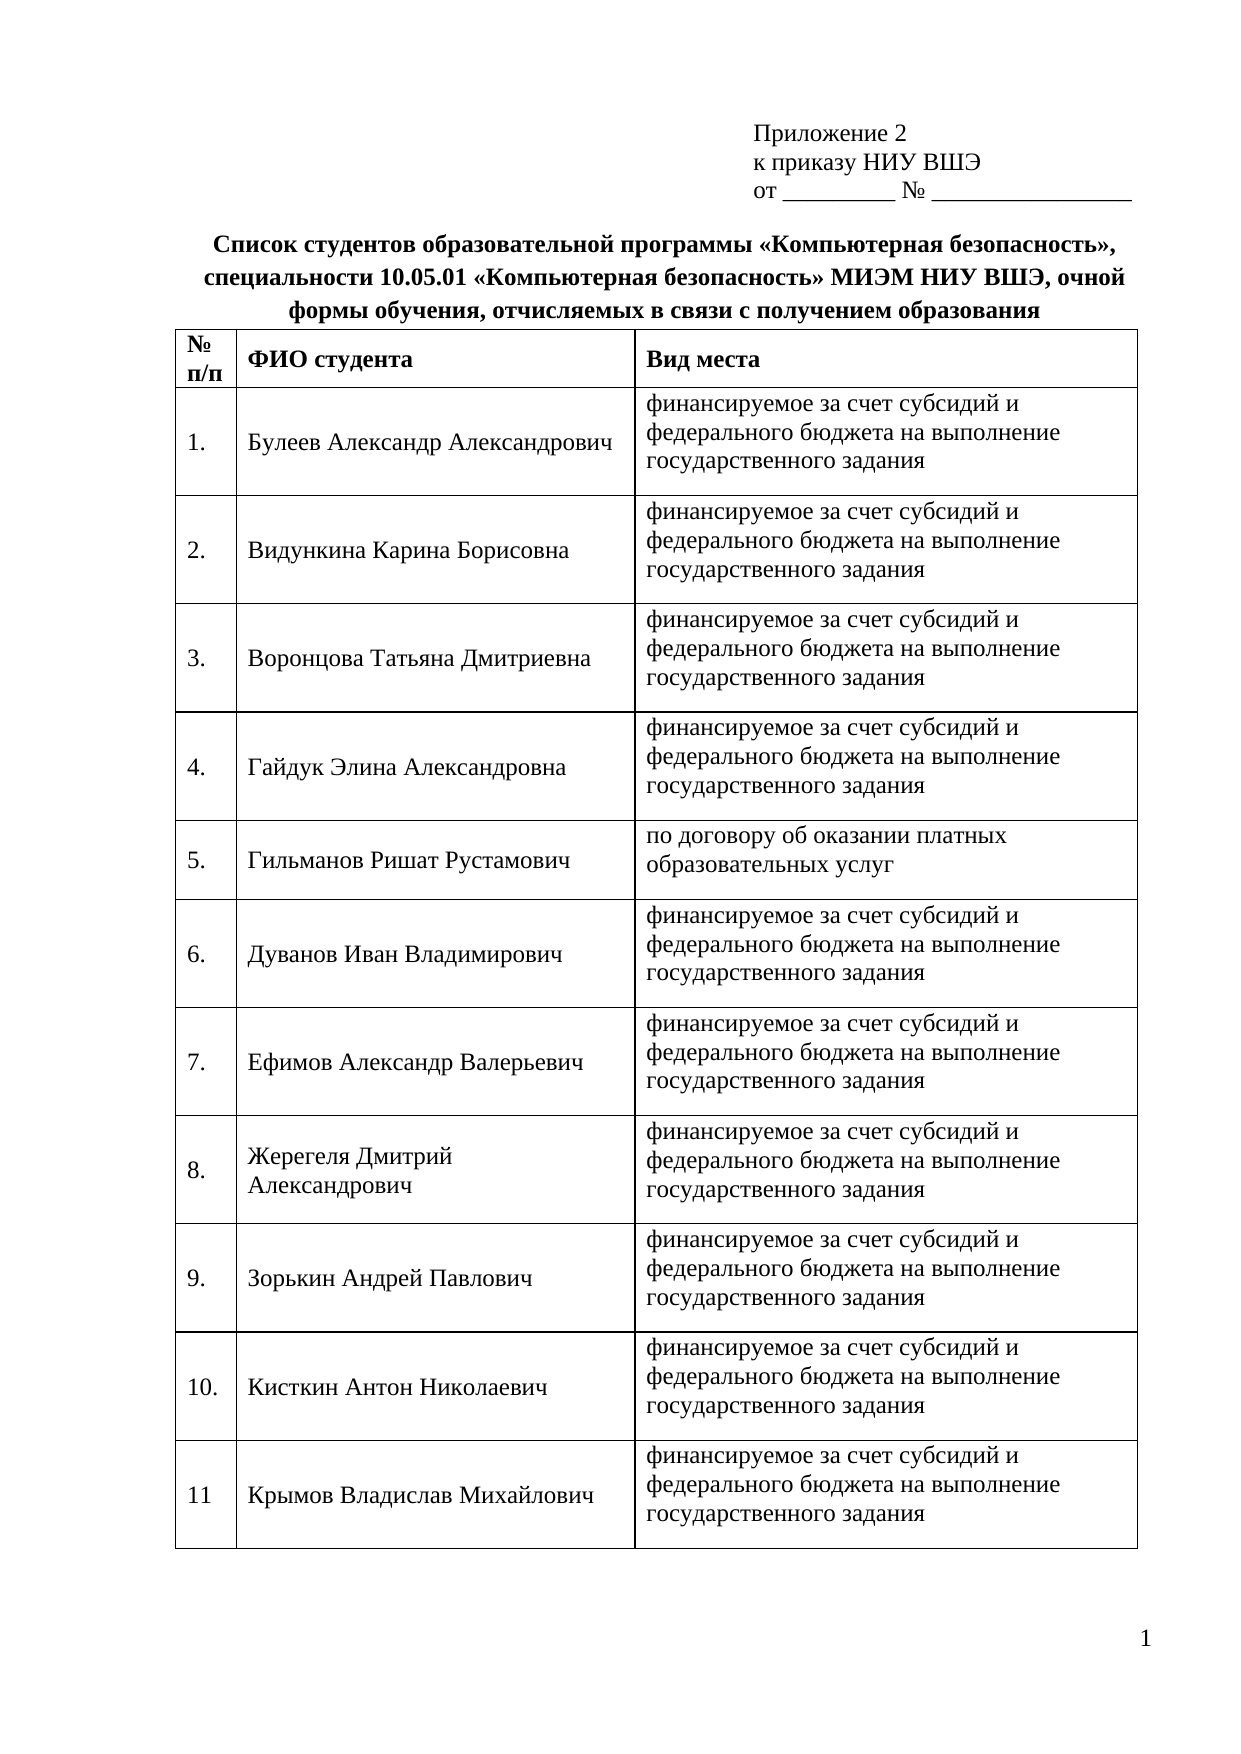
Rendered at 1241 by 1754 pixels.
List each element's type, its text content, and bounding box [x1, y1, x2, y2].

table_cell финансируемое за счет субсидий и федерального бюджета на выполнение государственного задания [636, 1116, 1137, 1223]
table_cell 4. [176, 713, 236, 819]
table_cell финансируемое за счет субсидий и федерального бюджета на выполнение государственного задания [636, 1008, 1137, 1115]
table_cell финансируемое за счет субсидий и федерального бюджета на выполнение государственного задания [636, 496, 1137, 603]
text Список студентов образовательной программы «Компьютерная безопасность», специальности 10.05.01 «Компьютерная безопасность» МИЭМ НИУ ВШЭ, очной формы обучения, отчисляемых в связи с получением образования [177, 229, 1152, 324]
table_cell 5. [176, 821, 236, 899]
table_cell 11 [176, 1441, 236, 1548]
table_cell Зорькин Андрей Павлович [237, 1224, 634, 1331]
table_header № п/п [176, 330, 236, 387]
table_header ФИО студента [237, 330, 634, 387]
table_cell Ефимов Александр Валерьевич [237, 1008, 634, 1115]
table_cell Гайдук Элина Александровна [237, 713, 634, 819]
table_cell финансируемое за счет субсидий и федерального бюджета на выполнение государственного задания [636, 604, 1137, 711]
table_cell Гильманов Ришат Рустамович [237, 821, 634, 899]
table_cell 2. [176, 496, 236, 603]
table_cell 7. [176, 1008, 236, 1115]
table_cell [636, 1441, 1137, 1548]
text от _________ № ________________ [753, 176, 1152, 204]
table_cell 3. [176, 604, 236, 711]
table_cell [636, 1333, 1137, 1439]
table_cell Булеев Александр Александрович [237, 388, 634, 495]
table_header Вид места [636, 330, 1137, 387]
table_cell финансируемое за счет субсидий и федерального бюджета на выполнение государственного задания [636, 900, 1137, 1007]
text к приказу НИУ ВШЭ [753, 147, 1152, 176]
table_cell Дуванов Иван Владимирович [237, 900, 634, 1007]
table_cell 1. [176, 388, 236, 495]
table_cell Жерегеля Дмитрий Александрович [237, 1116, 634, 1223]
table_cell Кисткин Антон Николаевич [237, 1333, 634, 1439]
table_cell финансируемое за счет субсидий и федерального бюджета на выполнение государственного задания [636, 713, 1137, 819]
table_cell Видункина Карина Борисовна [237, 496, 634, 603]
table_cell финансируемое за счет субсидий и федерального бюджета на выполнение государственного задания [636, 388, 1137, 495]
table_cell Воронцова Татьяна Дмитриевна [237, 604, 634, 711]
table_cell финансируемое за счет субсидий и федерального бюджета на выполнение государственного задания [636, 1224, 1137, 1331]
table_cell 9. [176, 1224, 236, 1331]
table_cell 10. [176, 1333, 236, 1439]
table_cell по договору об оказании платных образовательных услуг [636, 821, 1137, 899]
table_cell 6. [176, 900, 236, 1007]
table_cell Крымов Владислав Михайлович [237, 1441, 634, 1548]
text Приложение 2 [753, 118, 1152, 147]
table_cell 8. [176, 1116, 236, 1223]
